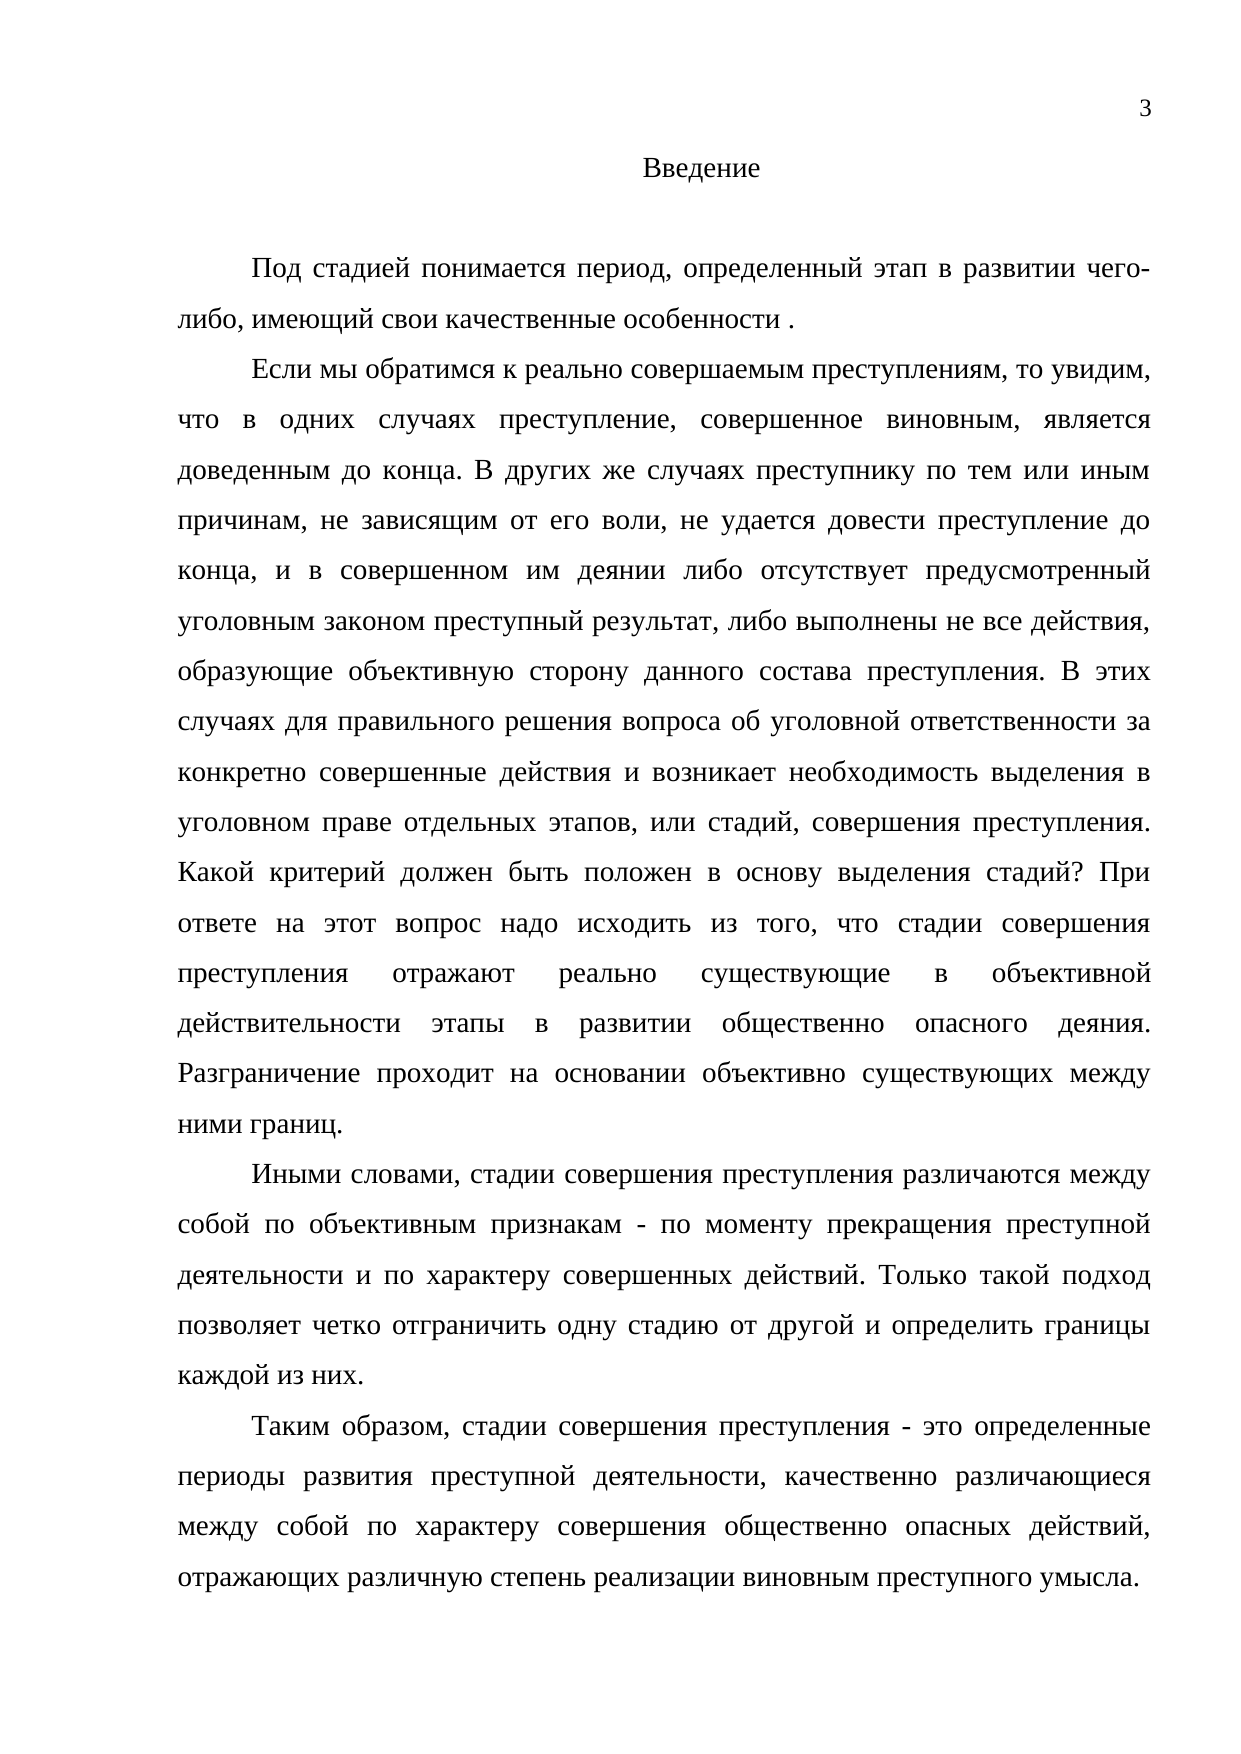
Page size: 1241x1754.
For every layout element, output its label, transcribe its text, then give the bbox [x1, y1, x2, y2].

text Введение [177, 150, 1152, 183]
text Если мы обратимся к реально совершаемым преступлениям, то увидим, что в одних случаях преступление, совершенное виновным, является доведенным до конца. В других же случаях преступнику по тем или иным причинам, не зависящим от его воли, не удается довести преступление до конца, и в совершенном им деянии либо отсутствует предусмотренный уголовным законом преступный результат, либо выполнены не все действия, образующие объективную сторону данного состава преступления. В этих случаях для правильного решения вопроса об уголовной ответственности за конкретно совершенные действия и возникает необходимость выделения в уголовном праве отдельных этапов, или стадий, совершения преступления. Какой критерий должен быть положен в основу выделения стадий? При ответе на этот вопрос надо исходить из того, что стадии совершения преступления отражают реально существующие в объективной действительности этапы в развитии общественно опасного деяния. Разграничение проходит на основании объективно существующих между ними границ. [177, 351, 1152, 1139]
text Под стадией понимается период, определенный этап в развитии чего-либо, имеющий свои качественные особенности . [177, 251, 1152, 334]
text Таким образом, стадии совершения преступления - это определенные периоды развития преступной деятельности, качественно различающиеся между собой по характеру совершения общественно опасных действий, отражающих различную степень реализации виновным преступного умысла. [177, 1408, 1152, 1592]
text Иными словами, стадии совершения преступления различаются между собой по объективным признакам - по моменту прекращения преступной деятельности и по характеру совершенных действий. Только такой подход позволяет четко отграничить одну стадию от другой и определить границы каждой из них. [177, 1156, 1152, 1391]
